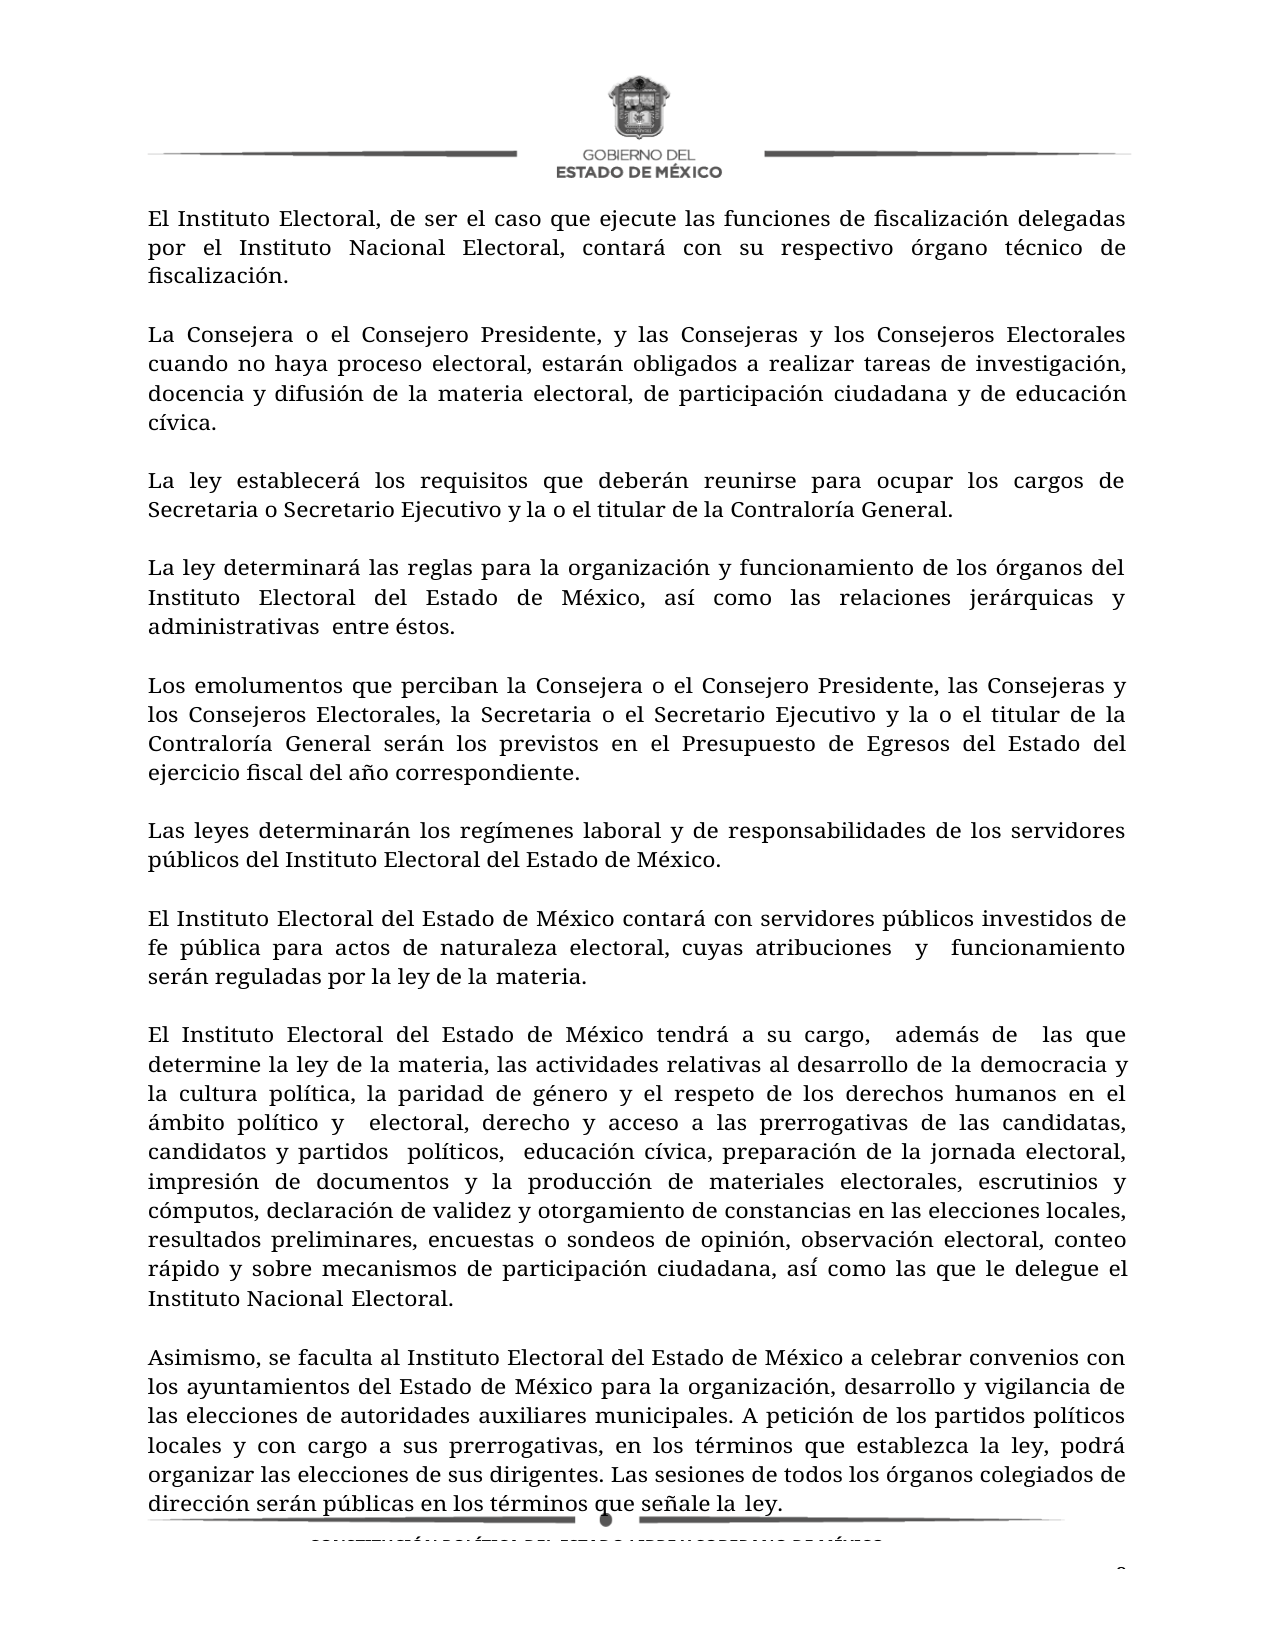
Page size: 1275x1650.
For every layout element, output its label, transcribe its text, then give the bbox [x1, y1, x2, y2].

text Asimismo, se faculta al Instituto Electoral del Estado de México a celebrar convenios con los ayuntamientos del Estado de México para la organización, desarrollo y vigilancia de las elecciones de autoridades auxiliares municipales. A petición de los partidos políticos locales y con cargo a sus prerrogativas, en los términos que establezca la ley, podrá organizar las elecciones de sus dirigentes. Las sesiones de todos los órganos colegiados de dirección serán públicas en los términos que señale la ley. [148, 1343, 1127, 1518]
text La Consejera o el Consejero Presidente, y las Consejeras y los Consejeros Electorales cuando no haya proceso electoral, estarán obligados a realizar tareas de investigación, docencia y difusión de la materia electoral, de participación ciudadana y de educación cívica. [148, 320, 1128, 436]
text Las leyes determinarán los regímenes laboral y de responsabilidades de los servidores públicos del Instituto Electoral del Estado de México. [148, 816, 1127, 874]
text El Instituto Electoral del Estado de México contará con servidores públicos investidos de fe pública para actos de naturaleza electoral, cuyas atribuciones y funcionamiento serán reguladas por la ley de la materia. [148, 904, 1128, 991]
text La ley establecerá los requisitos que deberán reunirse para ocupar los cargos de Secretaria o Secretario Ejecutivo y la o el titular de la Contraloría General. [148, 466, 1127, 524]
picture [147, 75, 1132, 178]
text La ley determinará las reglas para la organización y funcionamiento de los órganos del Instituto Electoral del Estado de México, así como las relaciones jerárquicas y administrativas entre éstos. [148, 553, 1127, 641]
text El Instituto Electoral del Estado de México tendrá a su cargo, además de las que determine la ley de la materia, las actividades relativas al desarrollo de la democracia y la cultura política, la paridad de género y el respeto de los derechos humanos en el ámbito político y electoral, derecho y acceso a las prerrogativas de las candidatas, candidatos y partidos políticos, educación cívica, preparación de la jornada electoral, impresión de documentos y la producción de materiales electorales, escrutinios y cómputos, declaración de validez y otorgamiento de constancias en las elecciones locales, resultados preliminares, encuestas o sondeos de opinión, observación electoral, conteo rápido y sobre mecanismos de participación ciudadana, así́ como las que le delegue el Instituto Nacional Electoral. [148, 1020, 1128, 1312]
text El Instituto Electoral, de ser el caso que ejecute las funciones de fiscalización delegadas por el Instituto Nacional Electoral, contará con su respectivo órgano técnico de fiscalización. [148, 204, 1128, 290]
text Los emolumentos que perciban la Consejera o el Consejero Presidente, las Consejeras y los Consejeros Electorales, la Secretaria o el Secretario Ejecutivo y la o el titular de la Contraloría General serán los previstos en el Presupuesto de Egresos del Estado del ejercicio fiscal del año correspondiente. [148, 671, 1128, 787]
picture [147, 1513, 1065, 1527]
